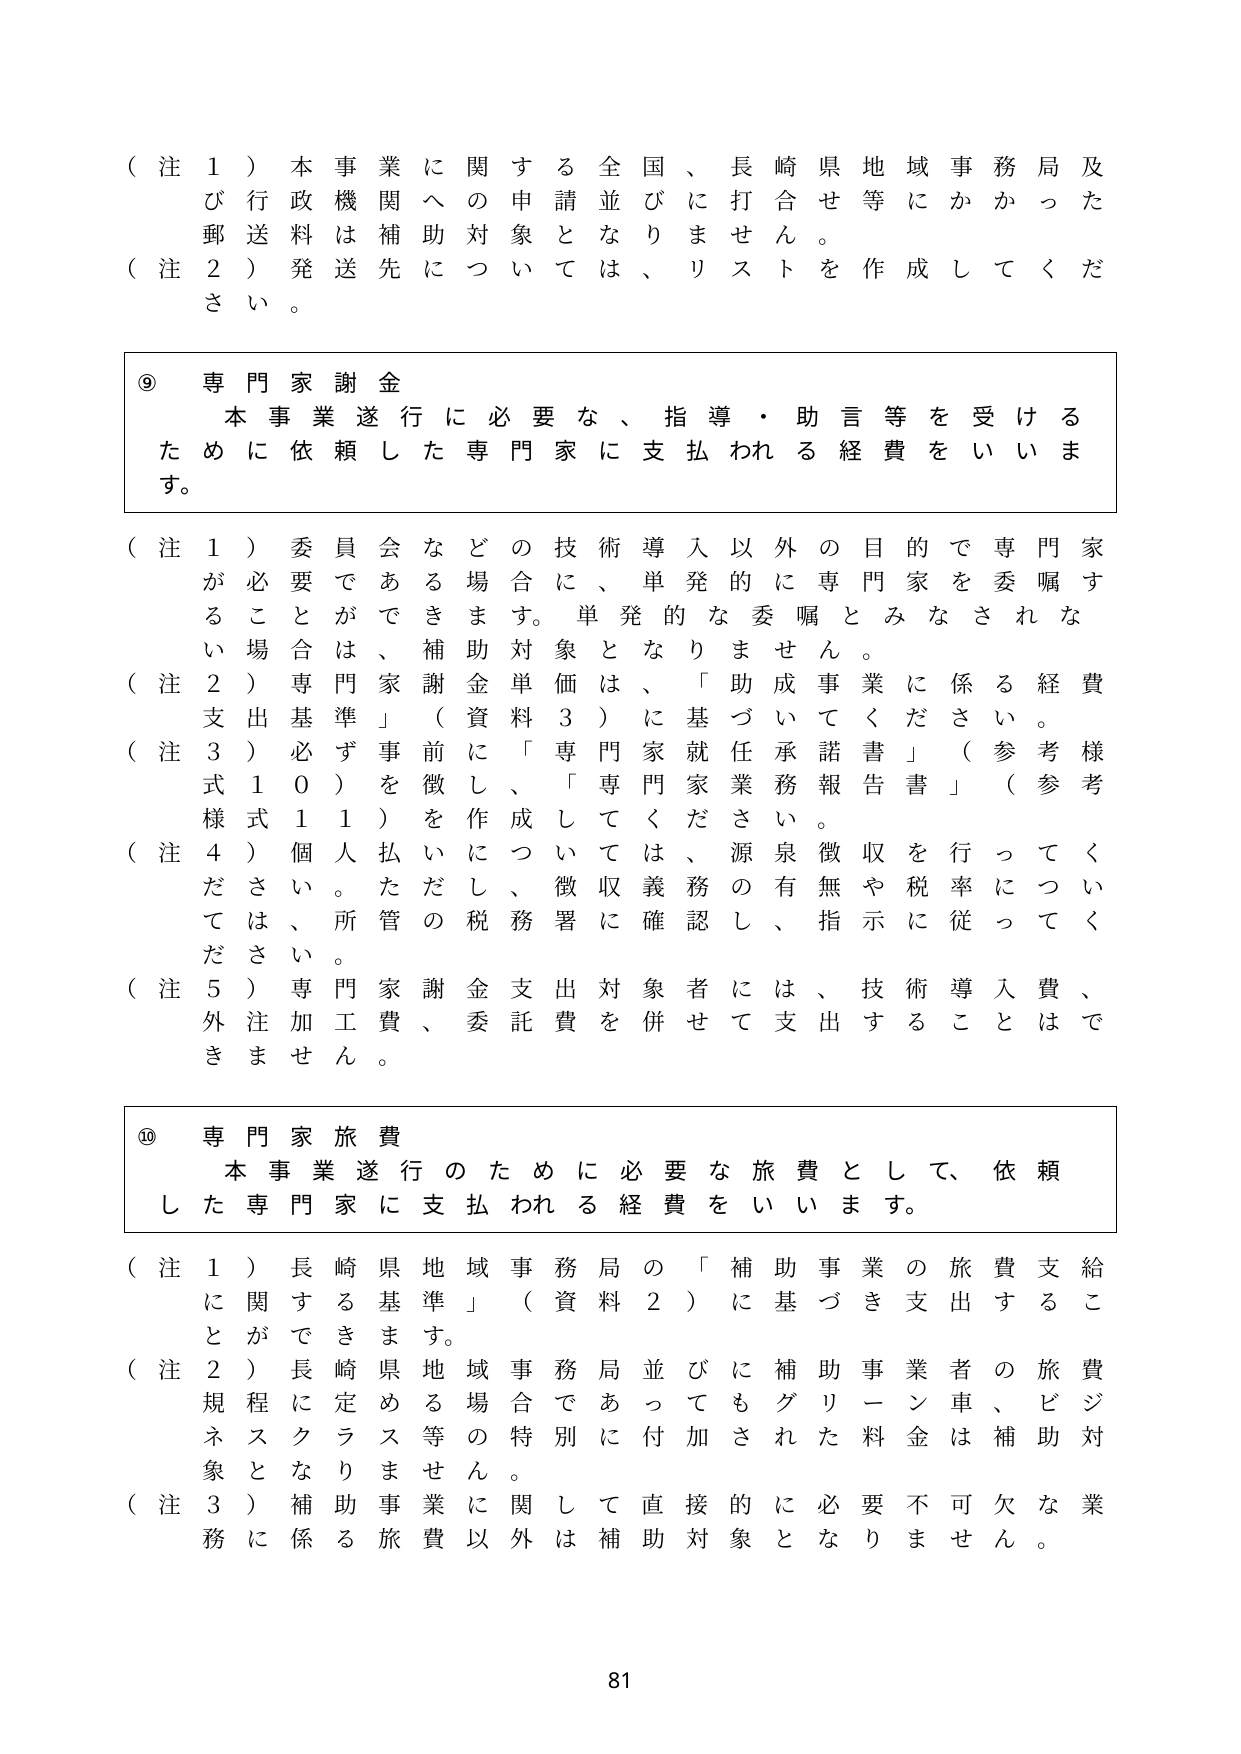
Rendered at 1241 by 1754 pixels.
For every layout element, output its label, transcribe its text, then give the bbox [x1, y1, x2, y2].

text （注２）専門家謝金単価は、「助成事業に係る経費支出基準」（資料３）に基づいてください。 [114, 666, 1126, 733]
text （注１）長崎県地域事務局の「補助事業の旅費支給に関する基準」（資料２）に基づき支出することができます。 [114, 1250, 1126, 1351]
text （注５）専門家謝金支出対象者には、技術導入費、外注加工費、委託費を併せて支出することはできません。 [114, 970, 1126, 1072]
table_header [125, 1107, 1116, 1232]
text （注１）委員会などの技術導入以外の目的で専門家が必要である場合に、単発的に専門家を委嘱することができます。単発的な委嘱とみなされない場合は、補助対象となりません。 [114, 530, 1126, 666]
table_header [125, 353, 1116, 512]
text （注１）本事業に関する全国、長崎県地域事務局及び行政機関への申請並びに打合せ等にかかった郵送料は補助対象となりません。 [114, 149, 1126, 251]
text （注３）補助事業に関して直接的に必要不可欠な業務に係る旅費以外は補助対象となりません。 [114, 1487, 1126, 1554]
text （注２）発送先については、リストを作成してください。 [114, 251, 1126, 318]
text （注３）必ず事前に「専門家就任承諾書」（参考様式１０）を徴し、「専門家業務報告書」（参考様式１１）を作成してください。 [114, 733, 1126, 835]
text （注２）長崎県地域事務局並びに補助事業者の旅費規程に定める場合であってもグリーン車、ビジネスクラス等の特別に付加された料金は補助対象となりません。 [114, 1351, 1126, 1487]
text （注４）個人払いについては、源泉徴収を行ってください。ただし、徴収義務の有無や税率については、所管の税務署に確認し、指示に従ってください。 [114, 835, 1126, 970]
